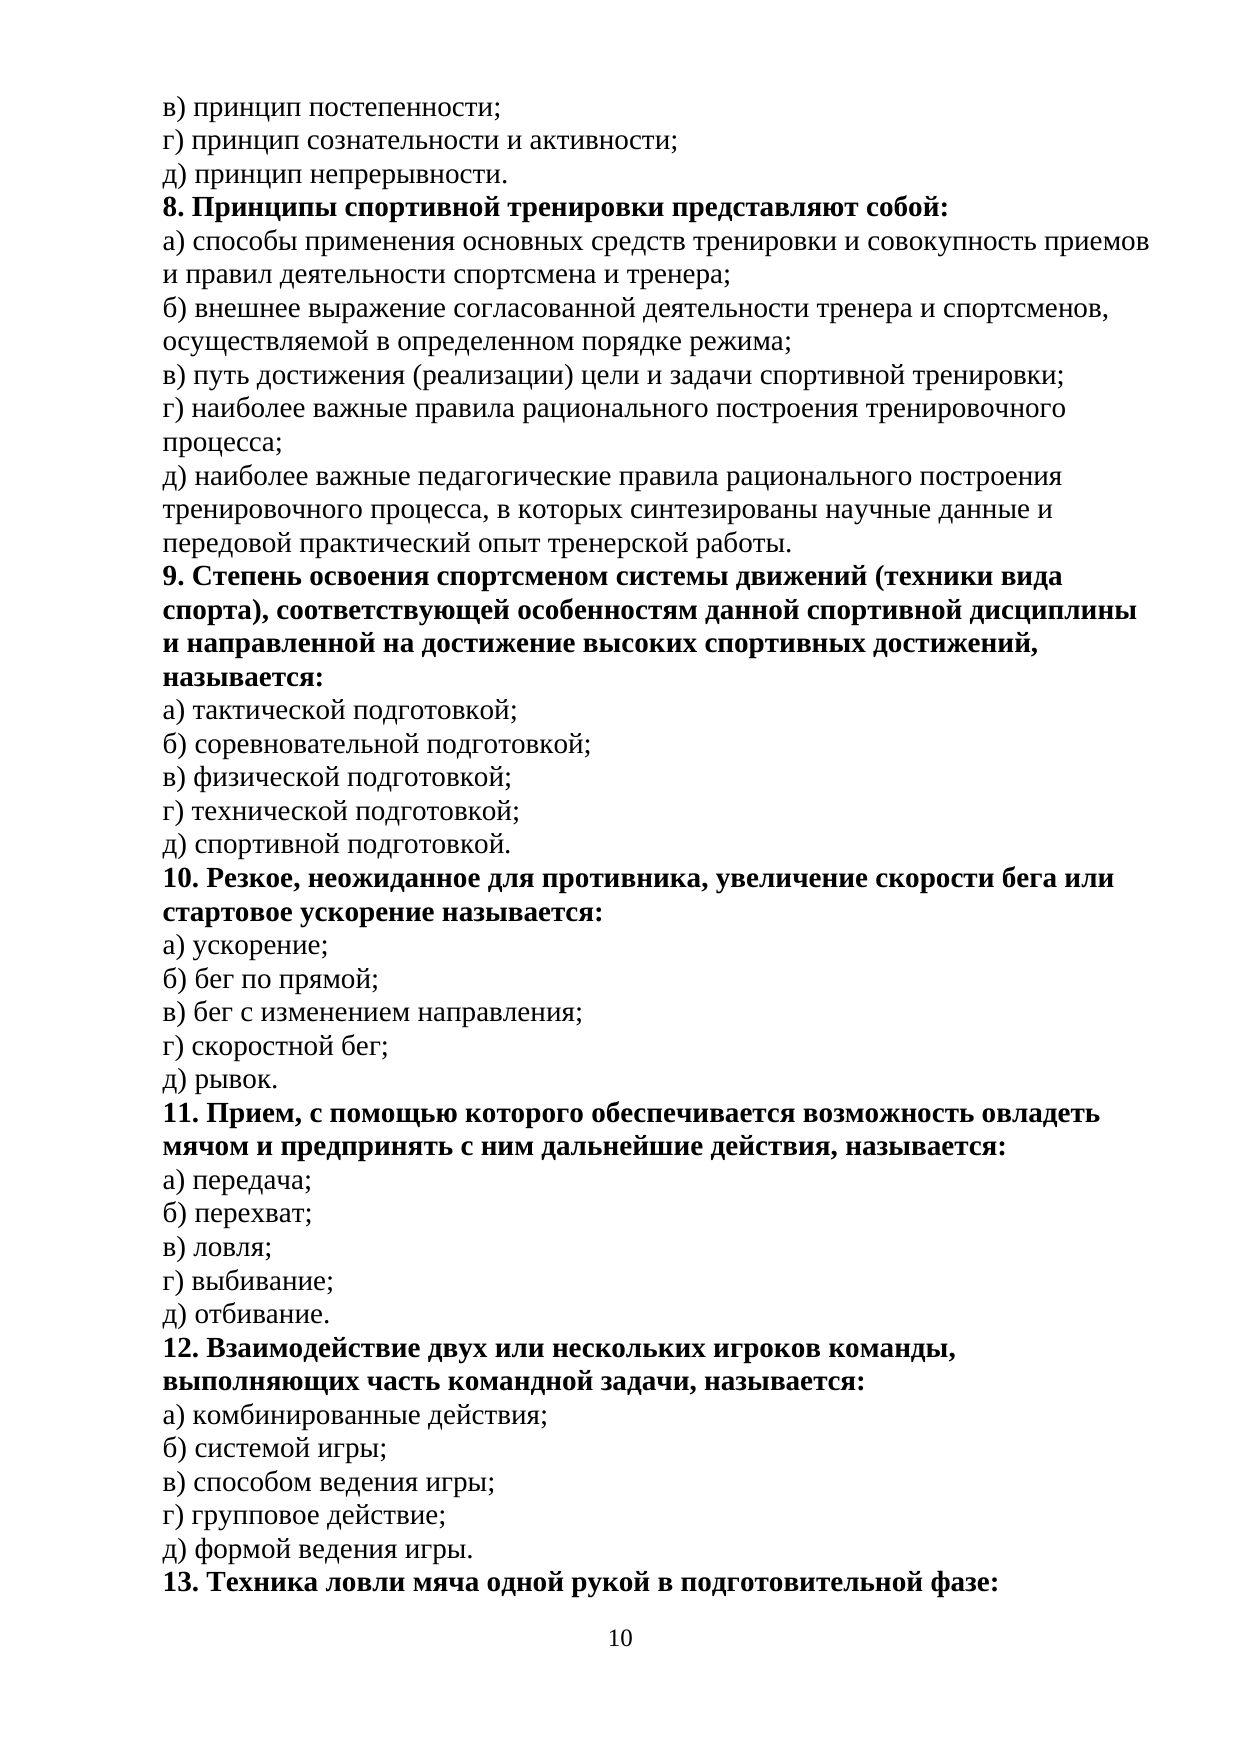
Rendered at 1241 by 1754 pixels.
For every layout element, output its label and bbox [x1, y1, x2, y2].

text [162, 89, 1152, 1598]
